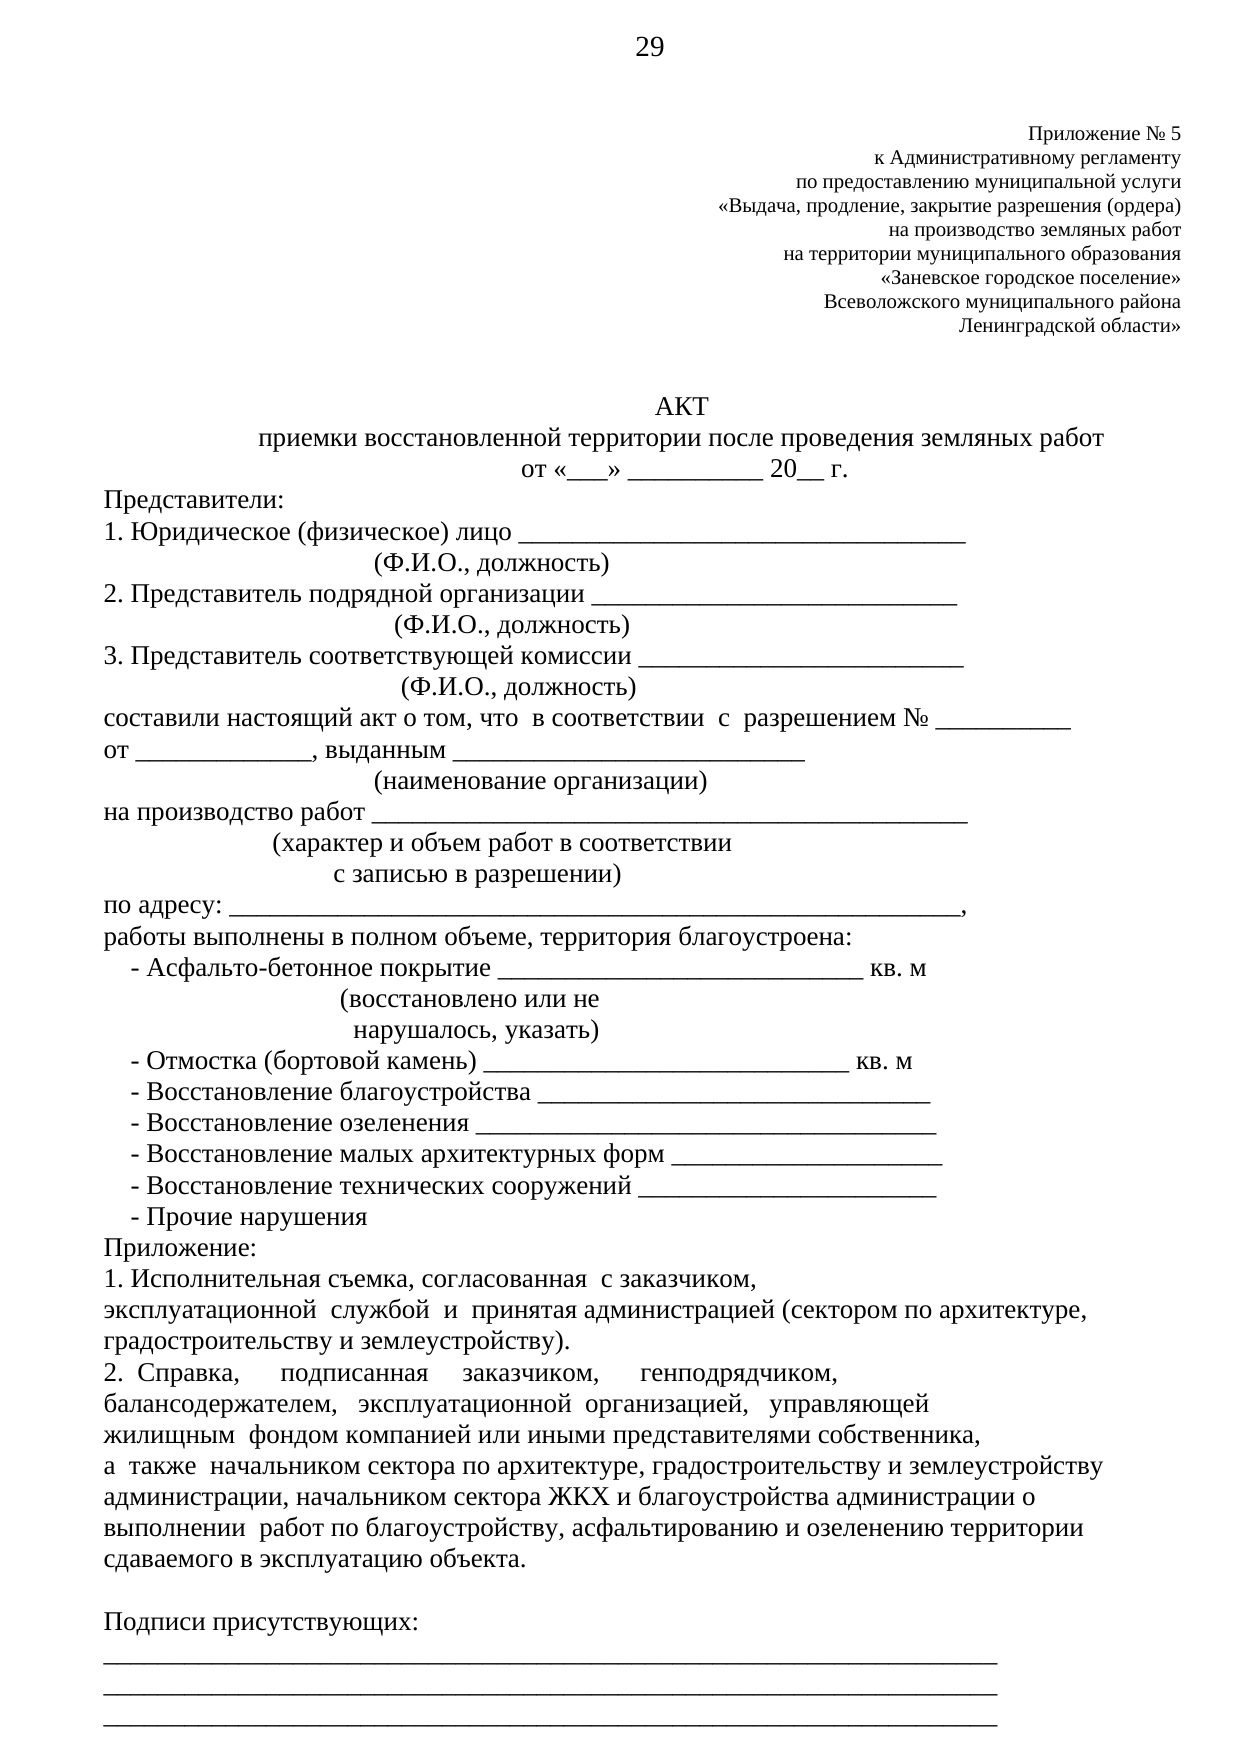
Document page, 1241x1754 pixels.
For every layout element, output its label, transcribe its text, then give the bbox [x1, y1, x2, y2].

text __________________________________________________________________ [103, 1667, 1181, 1698]
text - Восстановление озеленения __________________________________ [103, 1106, 1181, 1138]
text (Ф.И.О., должность) [103, 608, 1181, 639]
text Приложение: [103, 1231, 1181, 1262]
text к Административному регламенту [118, 145, 1181, 169]
text - Восстановление благоустройства _____________________________ [103, 1075, 1181, 1106]
text АКТ [182, 390, 1181, 421]
text (наименование организации) [103, 764, 1181, 795]
text - Отмостка (бортовой камень) ___________________________ кв. м [103, 1044, 1181, 1075]
text (характер и объем работ в соответствии [103, 826, 1181, 857]
text нарушалось, указать) [103, 1013, 1181, 1044]
text на территории муниципального образования [118, 241, 1181, 265]
text Подписи присутствующих: [103, 1605, 1181, 1636]
text (Ф.И.О., должность) [103, 670, 1181, 702]
text Ленинградской области» [118, 313, 1181, 337]
text - Восстановление малых архитектурных форм ____________________ [103, 1138, 1181, 1169]
text - Прочие нарушения [103, 1200, 1181, 1231]
text приемки восстановленной территории после проведения земляных работ [182, 421, 1181, 452]
text балансодержателем, эксплуатационной организацией, управляющей [103, 1387, 1181, 1418]
text на производство работ ____________________________________________ [103, 795, 1181, 826]
text __________________________________________________________________ [103, 1698, 1181, 1729]
text составили настоящий акт о том, что в соответствии с разрешением № __________ [103, 702, 1181, 733]
text по предоставлению муниципальной услуги [118, 169, 1181, 193]
text - Восстановление технических сооружений ______________________ [103, 1169, 1181, 1200]
text 2. Представитель подрядной организации ___________________________ [103, 577, 1181, 608]
text жилищным фондом компанией или иными представителями собственника, [103, 1418, 1181, 1449]
text Представители: [103, 483, 1181, 515]
text Всеволожского муниципального района [118, 289, 1181, 313]
text по адресу: ______________________________________________________, [103, 888, 1181, 919]
text - Асфальто-бетонное покрытие ___________________________ кв. м [103, 951, 1181, 982]
text с записью в разрешении) [103, 857, 1181, 888]
text 1. Исполнительная съемка, согласованная с заказчиком, [103, 1262, 1181, 1293]
text от _____________, выданным __________________________ [103, 733, 1181, 764]
text эксплуатационной службой и принятая администрацией (сектором по архитектуре, градостроительству и землеустройству). [103, 1293, 1181, 1356]
text 1. Юридическое (физическое) лицо _________________________________ [103, 515, 1181, 546]
text Приложение № 5 [118, 121, 1181, 145]
text на производство земляных работ [118, 217, 1181, 241]
text а также начальником сектора по архитектуре, градостроительству и землеустройству администрации, начальником сектора ЖКХ и благоустройства администрации о выполнении работ по благоустройству, асфальтированию и озеленению территории сдаваемого в эксплуатацию объекта. [103, 1449, 1181, 1574]
text (Ф.И.О., должность) [103, 546, 1181, 577]
text (восстановлено или не [103, 982, 1181, 1013]
text 3. Представитель соответствующей комиссии ________________________ [103, 639, 1181, 670]
text «Выдача, продление, закрытие разрешения (ордера) [118, 193, 1181, 217]
text «Заневское городское поселение» [118, 265, 1181, 289]
text от «___» __________ 20__ г. [182, 452, 1181, 483]
text __________________________________________________________________ [103, 1636, 1181, 1667]
text 2. Справка, подписанная заказчиком, генподрядчиком, [103, 1356, 1181, 1387]
text работы выполнены в полном объеме, территория благоустроена: [103, 919, 1181, 951]
